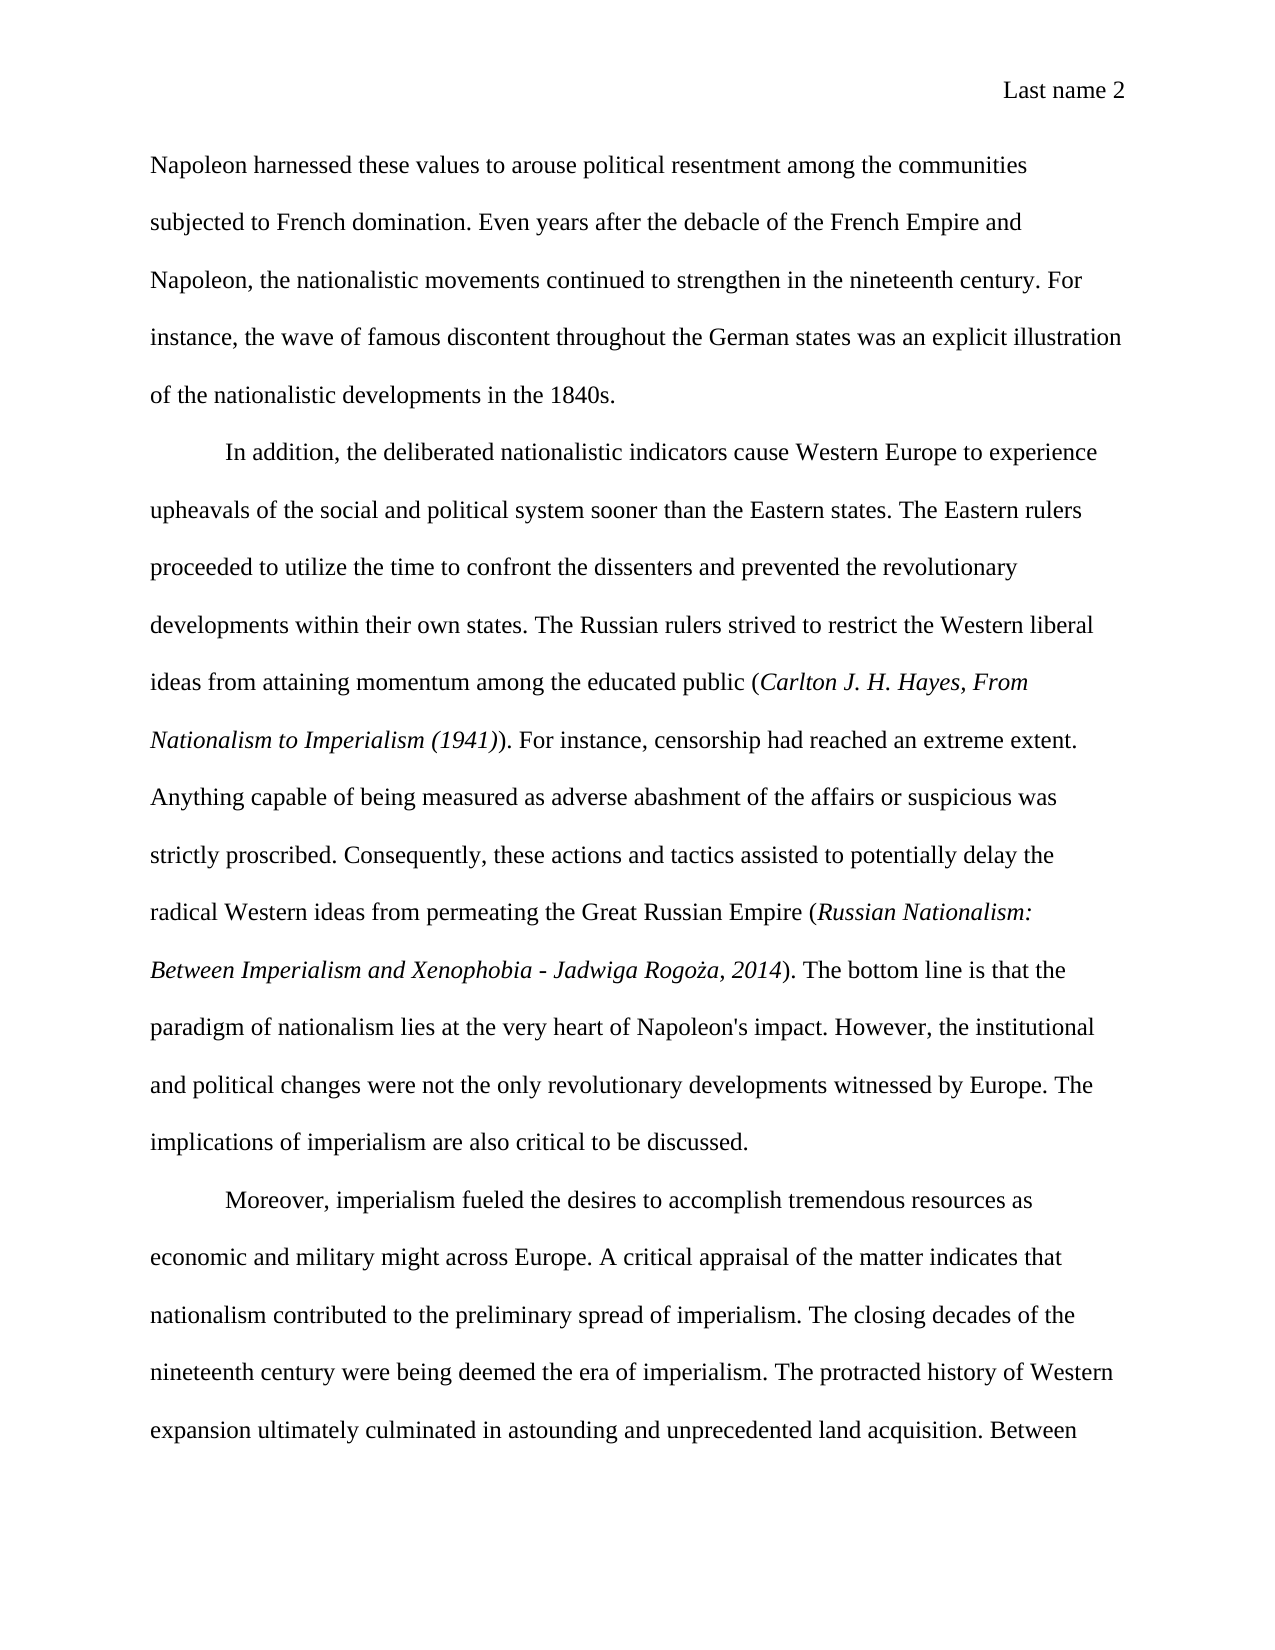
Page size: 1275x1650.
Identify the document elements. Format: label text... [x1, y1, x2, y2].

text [150, 150, 1125, 409]
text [150, 1185, 1125, 1444]
text In addition, the deliberated nationalistic indicators cause Western Europe to experience upheavals of the social and political system sooner than the Eastern states. The Eastern rulers proceeded to utilize the time to confront the dissenters and prevented the revolutionary developments within their own states. The Russian rulers strived to restrict the Western liberal ideas from attaining momentum among the educated public (Carlton J. H. Hayes, From Nationalism to Imperialism (1941)). For instance, censorship had reached an extreme extent. Anything capable of being measured as adverse abashment of the affairs or suspicious was strictly proscribed. Consequently, these actions and tactics assisted to potentially delay the radical Western ideas from permeating the Great Russian Empire (Russian Nationalism: Between Imperialism and Xenophobia - Jadwiga Rogoża, 2014). The bottom line is that the paradigm of nationalism lies at the very heart of Napoleon's impact. However, the institutional and political changes were not the only revolutionary developments witnessed by Europe. The implications of imperialism are also critical to be discussed. [150, 437, 1125, 1156]
